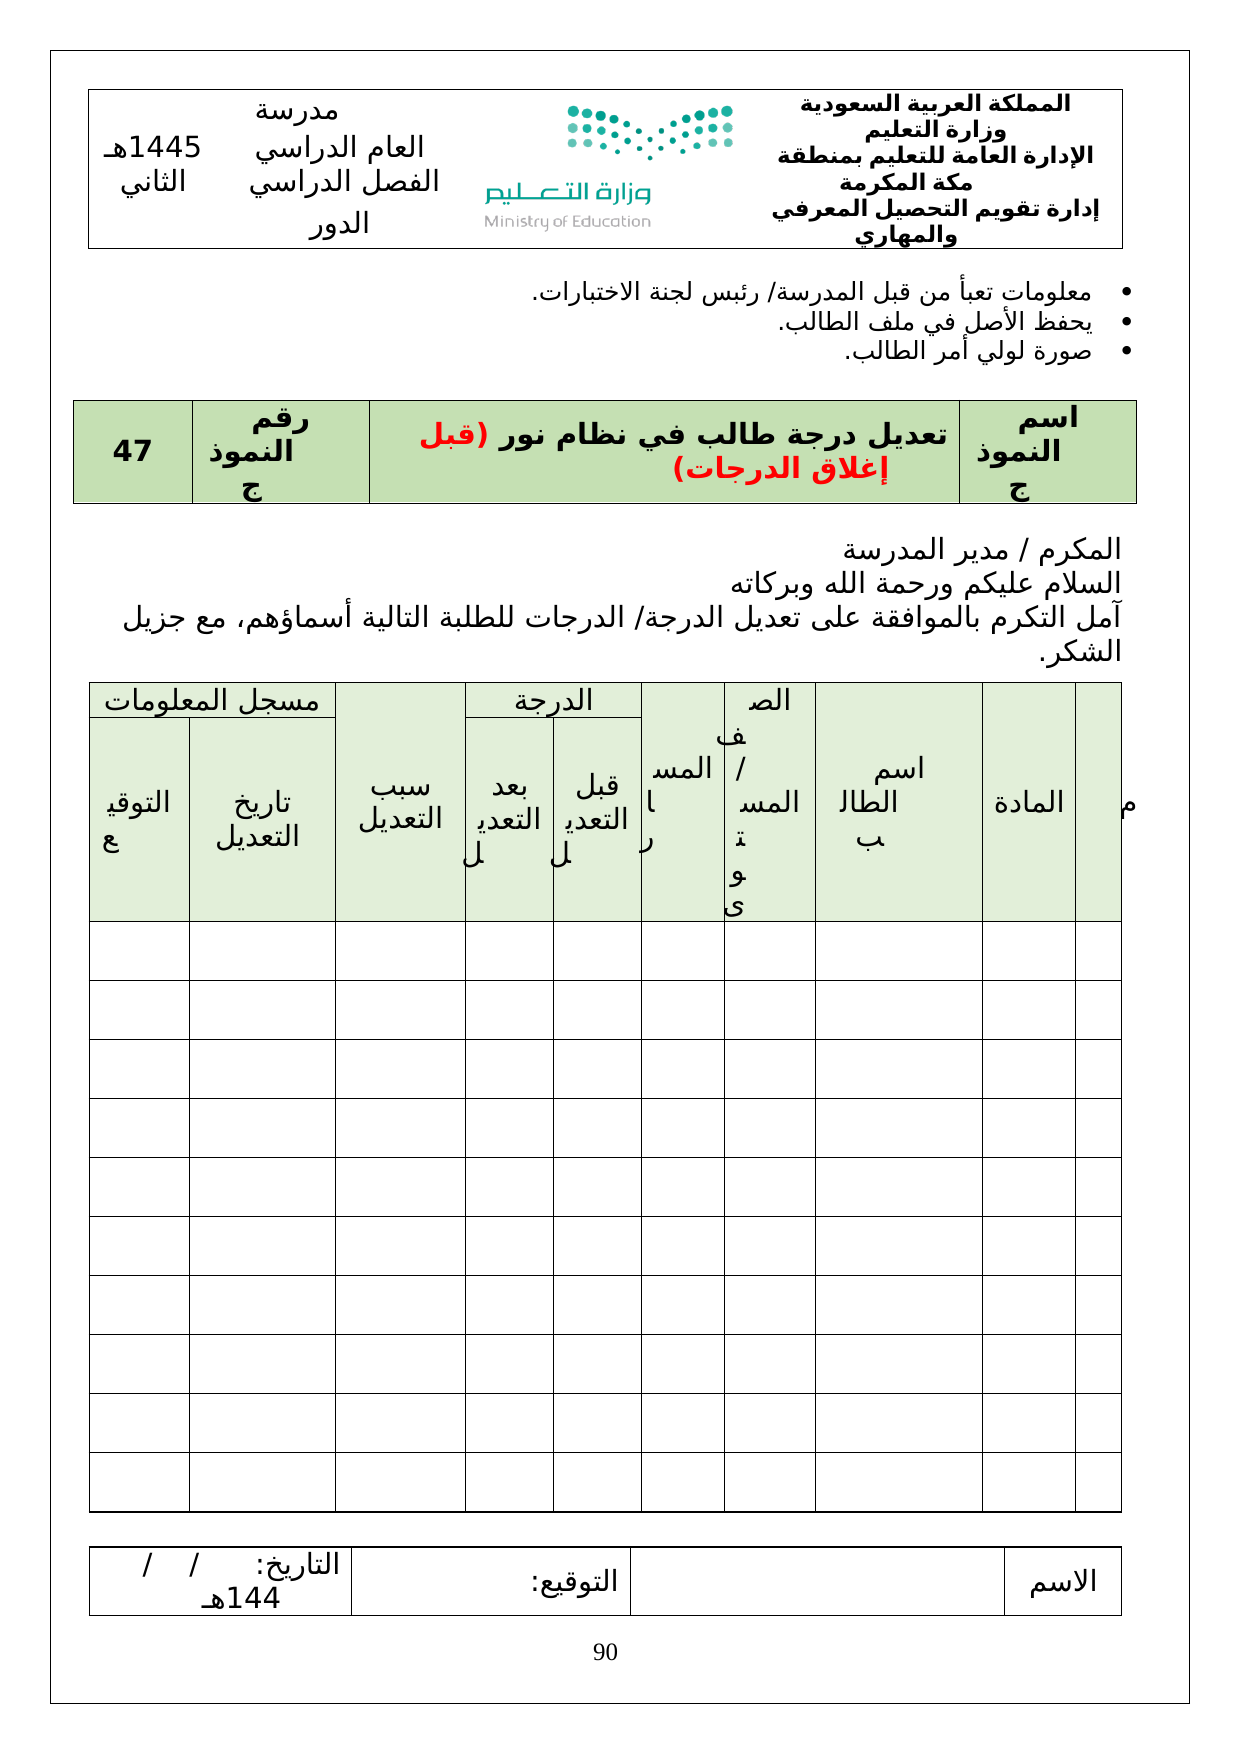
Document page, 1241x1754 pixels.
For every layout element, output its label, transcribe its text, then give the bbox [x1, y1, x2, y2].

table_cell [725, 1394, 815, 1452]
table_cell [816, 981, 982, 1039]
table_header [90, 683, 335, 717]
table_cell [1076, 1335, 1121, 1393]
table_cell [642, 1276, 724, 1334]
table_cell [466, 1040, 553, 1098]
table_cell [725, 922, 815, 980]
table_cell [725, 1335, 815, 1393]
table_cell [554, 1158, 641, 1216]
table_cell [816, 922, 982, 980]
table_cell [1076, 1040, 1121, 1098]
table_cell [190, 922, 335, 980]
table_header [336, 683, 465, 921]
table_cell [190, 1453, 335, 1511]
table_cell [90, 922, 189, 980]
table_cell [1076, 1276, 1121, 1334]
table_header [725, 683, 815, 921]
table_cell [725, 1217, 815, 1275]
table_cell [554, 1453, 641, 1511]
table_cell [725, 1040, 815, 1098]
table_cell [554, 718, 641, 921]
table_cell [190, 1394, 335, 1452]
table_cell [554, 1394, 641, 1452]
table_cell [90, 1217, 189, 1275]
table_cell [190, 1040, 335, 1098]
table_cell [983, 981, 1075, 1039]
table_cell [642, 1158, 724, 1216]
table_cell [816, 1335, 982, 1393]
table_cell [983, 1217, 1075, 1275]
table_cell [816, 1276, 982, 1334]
text آمل التكرم بالموافقة على تعديل الدرجة/ الدرجات للطلبة التالية أسماؤهم، مع جزيل الشكر. [89, 600, 1122, 668]
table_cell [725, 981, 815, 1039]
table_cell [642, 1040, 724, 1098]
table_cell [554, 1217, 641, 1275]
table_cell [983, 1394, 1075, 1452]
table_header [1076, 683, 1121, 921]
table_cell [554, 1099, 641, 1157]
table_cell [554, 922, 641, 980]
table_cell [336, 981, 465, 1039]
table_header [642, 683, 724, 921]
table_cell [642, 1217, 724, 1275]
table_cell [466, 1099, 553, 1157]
text السلام عليكم ورحمة الله وبركاته [89, 566, 1122, 600]
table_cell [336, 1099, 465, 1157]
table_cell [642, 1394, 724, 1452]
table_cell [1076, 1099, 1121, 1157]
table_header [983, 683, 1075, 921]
picture [474, 98, 737, 239]
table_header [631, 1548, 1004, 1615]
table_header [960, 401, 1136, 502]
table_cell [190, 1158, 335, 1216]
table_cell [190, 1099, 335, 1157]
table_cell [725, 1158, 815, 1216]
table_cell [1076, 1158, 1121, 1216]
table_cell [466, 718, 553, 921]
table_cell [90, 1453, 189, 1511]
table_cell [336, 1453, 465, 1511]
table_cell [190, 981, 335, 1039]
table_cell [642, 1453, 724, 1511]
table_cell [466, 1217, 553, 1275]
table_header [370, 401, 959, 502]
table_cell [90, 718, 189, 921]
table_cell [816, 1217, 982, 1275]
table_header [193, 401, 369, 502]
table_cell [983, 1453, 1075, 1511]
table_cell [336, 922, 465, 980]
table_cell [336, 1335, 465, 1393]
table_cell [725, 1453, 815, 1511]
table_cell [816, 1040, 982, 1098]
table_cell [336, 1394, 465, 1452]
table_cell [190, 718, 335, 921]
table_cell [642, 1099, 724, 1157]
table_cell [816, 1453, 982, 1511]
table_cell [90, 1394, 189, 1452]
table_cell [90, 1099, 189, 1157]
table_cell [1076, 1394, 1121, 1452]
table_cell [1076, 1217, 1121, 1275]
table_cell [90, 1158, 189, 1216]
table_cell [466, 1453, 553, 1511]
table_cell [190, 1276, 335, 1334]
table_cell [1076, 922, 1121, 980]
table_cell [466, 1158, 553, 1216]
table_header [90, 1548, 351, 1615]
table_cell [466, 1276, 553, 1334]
list صورة لولي أمر الطالب. [89, 336, 1122, 365]
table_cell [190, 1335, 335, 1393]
list معلومات تعبأ من قبل المدرسة/ رئبس لجنة الاختبارات. [89, 278, 1122, 307]
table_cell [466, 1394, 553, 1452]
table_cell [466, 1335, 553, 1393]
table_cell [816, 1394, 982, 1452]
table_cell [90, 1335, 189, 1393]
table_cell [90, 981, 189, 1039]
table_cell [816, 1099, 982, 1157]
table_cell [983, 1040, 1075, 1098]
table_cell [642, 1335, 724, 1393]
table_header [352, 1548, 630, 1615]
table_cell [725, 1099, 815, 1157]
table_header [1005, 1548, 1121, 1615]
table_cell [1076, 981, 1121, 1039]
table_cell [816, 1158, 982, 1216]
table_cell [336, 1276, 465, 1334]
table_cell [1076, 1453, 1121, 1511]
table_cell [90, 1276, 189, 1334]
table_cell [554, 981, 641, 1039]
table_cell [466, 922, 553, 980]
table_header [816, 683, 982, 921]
list يحفظ الأصل في ملف الطالب. [89, 307, 1122, 336]
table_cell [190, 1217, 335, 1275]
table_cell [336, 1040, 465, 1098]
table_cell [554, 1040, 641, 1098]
text المكرم / مدير المدرسة [89, 532, 1122, 566]
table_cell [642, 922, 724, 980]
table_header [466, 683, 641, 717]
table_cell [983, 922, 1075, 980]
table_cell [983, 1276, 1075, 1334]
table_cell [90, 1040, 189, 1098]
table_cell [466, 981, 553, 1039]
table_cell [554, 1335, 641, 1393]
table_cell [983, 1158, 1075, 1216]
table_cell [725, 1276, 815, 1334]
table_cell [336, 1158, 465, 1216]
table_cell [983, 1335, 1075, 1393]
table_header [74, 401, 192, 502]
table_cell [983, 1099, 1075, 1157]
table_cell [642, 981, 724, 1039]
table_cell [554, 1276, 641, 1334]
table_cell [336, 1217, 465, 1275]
